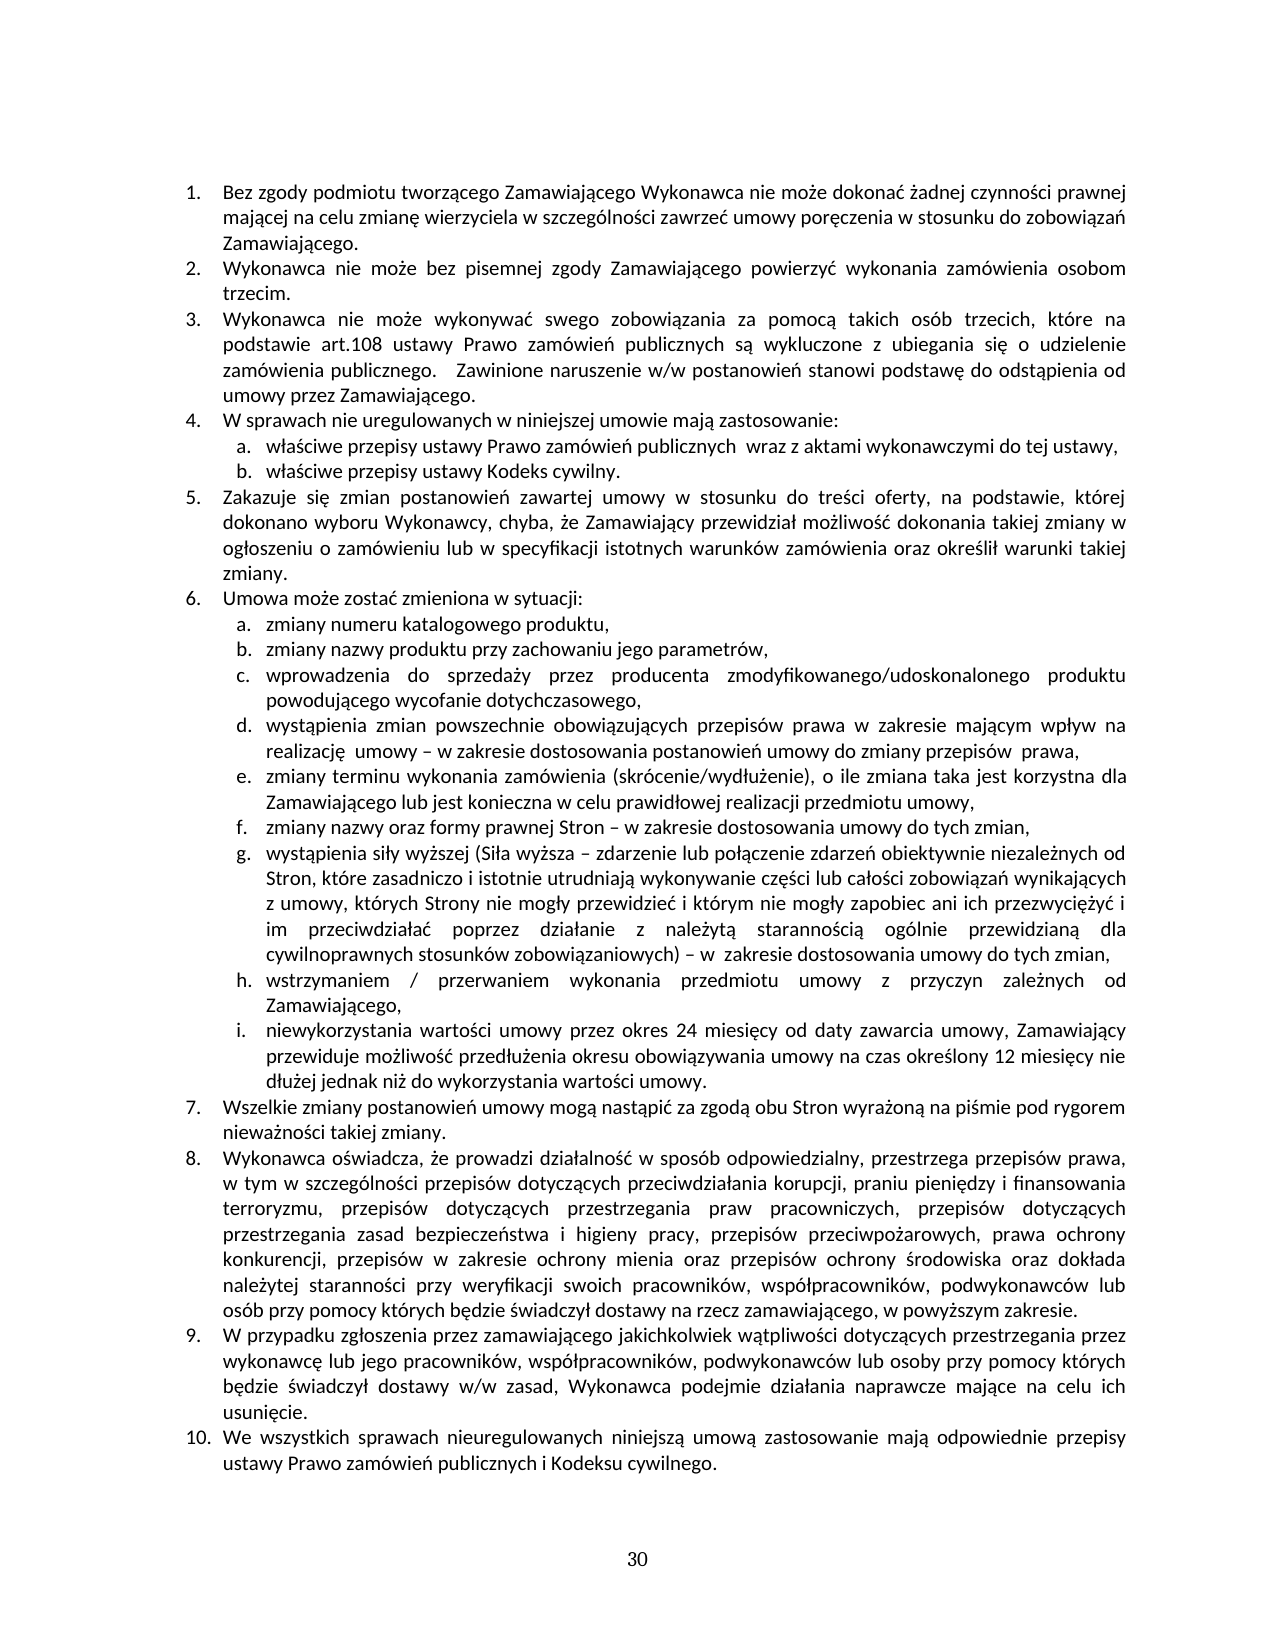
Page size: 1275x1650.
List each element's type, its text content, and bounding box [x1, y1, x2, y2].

list Wszelkie zmiany postanowień umowy mogą nastąpić za zgodą obu Stron wyrażoną na piśmie pod rygorem nieważności takiej zmiany. [185, 1094, 1127, 1145]
list wystąpienia zmian powszechnie obowiązujących przepisów prawa w zakresie mającym wpływ na realizację umowy – w zakresie dostosowania postanowień umowy do zmiany przepisów prawa, [236, 713, 1127, 763]
list właściwe przepisy ustawy Prawo zamówień publicznych wraz z aktami wykonawczymi do tej ustawy, [236, 433, 1127, 458]
list zmiany numeru katalogowego produktu, [236, 611, 1127, 636]
list We wszystkich sprawach nieuregulowanych niniejszą umową zastosowanie mają odpowiednie przepisy ustawy Prawo zamówień publicznych i Kodeksu cywilnego. [185, 1424, 1127, 1475]
list Bez zgody podmiotu tworzącego Zamawiającego Wykonawca nie może dokonać żadnej czynności prawnej mającej na celu zmianę wierzyciela w szczególności zawrzeć umowy poręczenia w stosunku do zobowiązań Zamawiającego. [185, 179, 1127, 255]
list wstrzymaniem / przerwaniem wykonania przedmiotu umowy z przyczyn zależnych od Zamawiającego, [236, 967, 1127, 1018]
list Wykonawca nie może bez pisemnej zgody Zamawiającego powierzyć wykonania zamówienia osobom trzecim. [185, 255, 1127, 306]
list wystąpienia siły wyższej (Siła wyższa – zdarzenie lub połączenie zdarzeń obiektywnie niezależnych od Stron, które zasadniczo i istotnie utrudniają wykonywanie części lub całości zobowiązań wynikających z umowy, których Strony nie mogły przewidzieć i którym nie mogły zapobiec ani ich przezwyciężyć i im przeciwdziałać poprzez działanie z należytą starannością ogólnie przewidzianą dla cywilnoprawnych stosunków zobowiązaniowych) – w zakresie dostosowania umowy do tych zmian, [236, 840, 1127, 967]
list właściwe przepisy ustawy Kodeks cywilny. [236, 458, 1127, 484]
list zmiany nazwy produktu przy zachowaniu jego parametrów, [236, 636, 1127, 662]
list zmiany nazwy oraz formy prawnej Stron – w zakresie dostosowania umowy do tych zmian, [236, 814, 1127, 840]
list niewykorzystania wartości umowy przez okres 24 miesięcy od daty zawarcia umowy, Zamawiający przewiduje możliwość przedłużenia okresu obowiązywania umowy na czas określony 12 miesięcy nie dłużej jednak niż do wykorzystania wartości umowy. [236, 1018, 1127, 1094]
list wprowadzenia do sprzedaży przez producenta zmodyfikowanego/udoskonalonego produktu powodującego wycofanie dotychczasowego, [236, 662, 1127, 713]
list zmiany terminu wykonania zamówienia (skrócenie/wydłużenie), o ile zmiana taka jest korzystna dla Zamawiającego lub jest konieczna w celu prawidłowej realizacji przedmiotu umowy, [236, 763, 1127, 814]
list Zakazuje się zmian postanowień zawartej umowy w stosunku do treści oferty, na podstawie, której dokonano wyboru Wykonawcy, chyba, że Zamawiający przewidział możliwość dokonania takiej zmiany w ogłoszeniu o zamówieniu lub w specyfikacji istotnych warunków zamówienia oraz określił warunki takiej zmiany. [185, 484, 1127, 586]
list Wykonawca nie może wykonywać swego zobowiązania za pomocą takich osób trzecich, które na podstawie art.108 ustawy Prawo zamówień publicznych są wykluczone z ubiegania się o udzielenie zamówienia publicznego. Zawinione naruszenie w/w postanowień stanowi podstawę do odstąpienia od umowy przez Zamawiającego. [185, 306, 1127, 408]
list W sprawach nie uregulowanych w niniejszej umowie mają zastosowanie: [185, 408, 1127, 433]
list W przypadku zgłoszenia przez zamawiającego jakichkolwiek wątpliwości dotyczących przestrzegania przez wykonawcę lub jego pracowników, współpracowników, podwykonawców lub osoby przy pomocy których będzie świadczył dostawy w/w zasad, Wykonawca podejmie działania naprawcze mające na celu ich usunięcie. [185, 1323, 1127, 1424]
list Wykonawca oświadcza, że prowadzi działalność w sposób odpowiedzialny, przestrzega przepisów prawa, w tym w szczególności przepisów dotyczących przeciwdziałania korupcji, praniu pieniędzy i finansowania terroryzmu, przepisów dotyczących przestrzegania praw pracowniczych, przepisów dotyczących przestrzegania zasad bezpieczeństwa i higieny pracy, przepisów przeciwpożarowych, prawa ochrony konkurencji, przepisów w zakresie ochrony mienia oraz przepisów ochrony środowiska oraz dokłada należytej staranności przy weryfikacji swoich pracowników, współpracowników, podwykonawców lub osób przy pomocy których będzie świadczył dostawy na rzecz zamawiającego, w powyższym zakresie. [185, 1145, 1127, 1323]
list Umowa może zostać zmieniona w sytuacji: [185, 586, 1127, 611]
